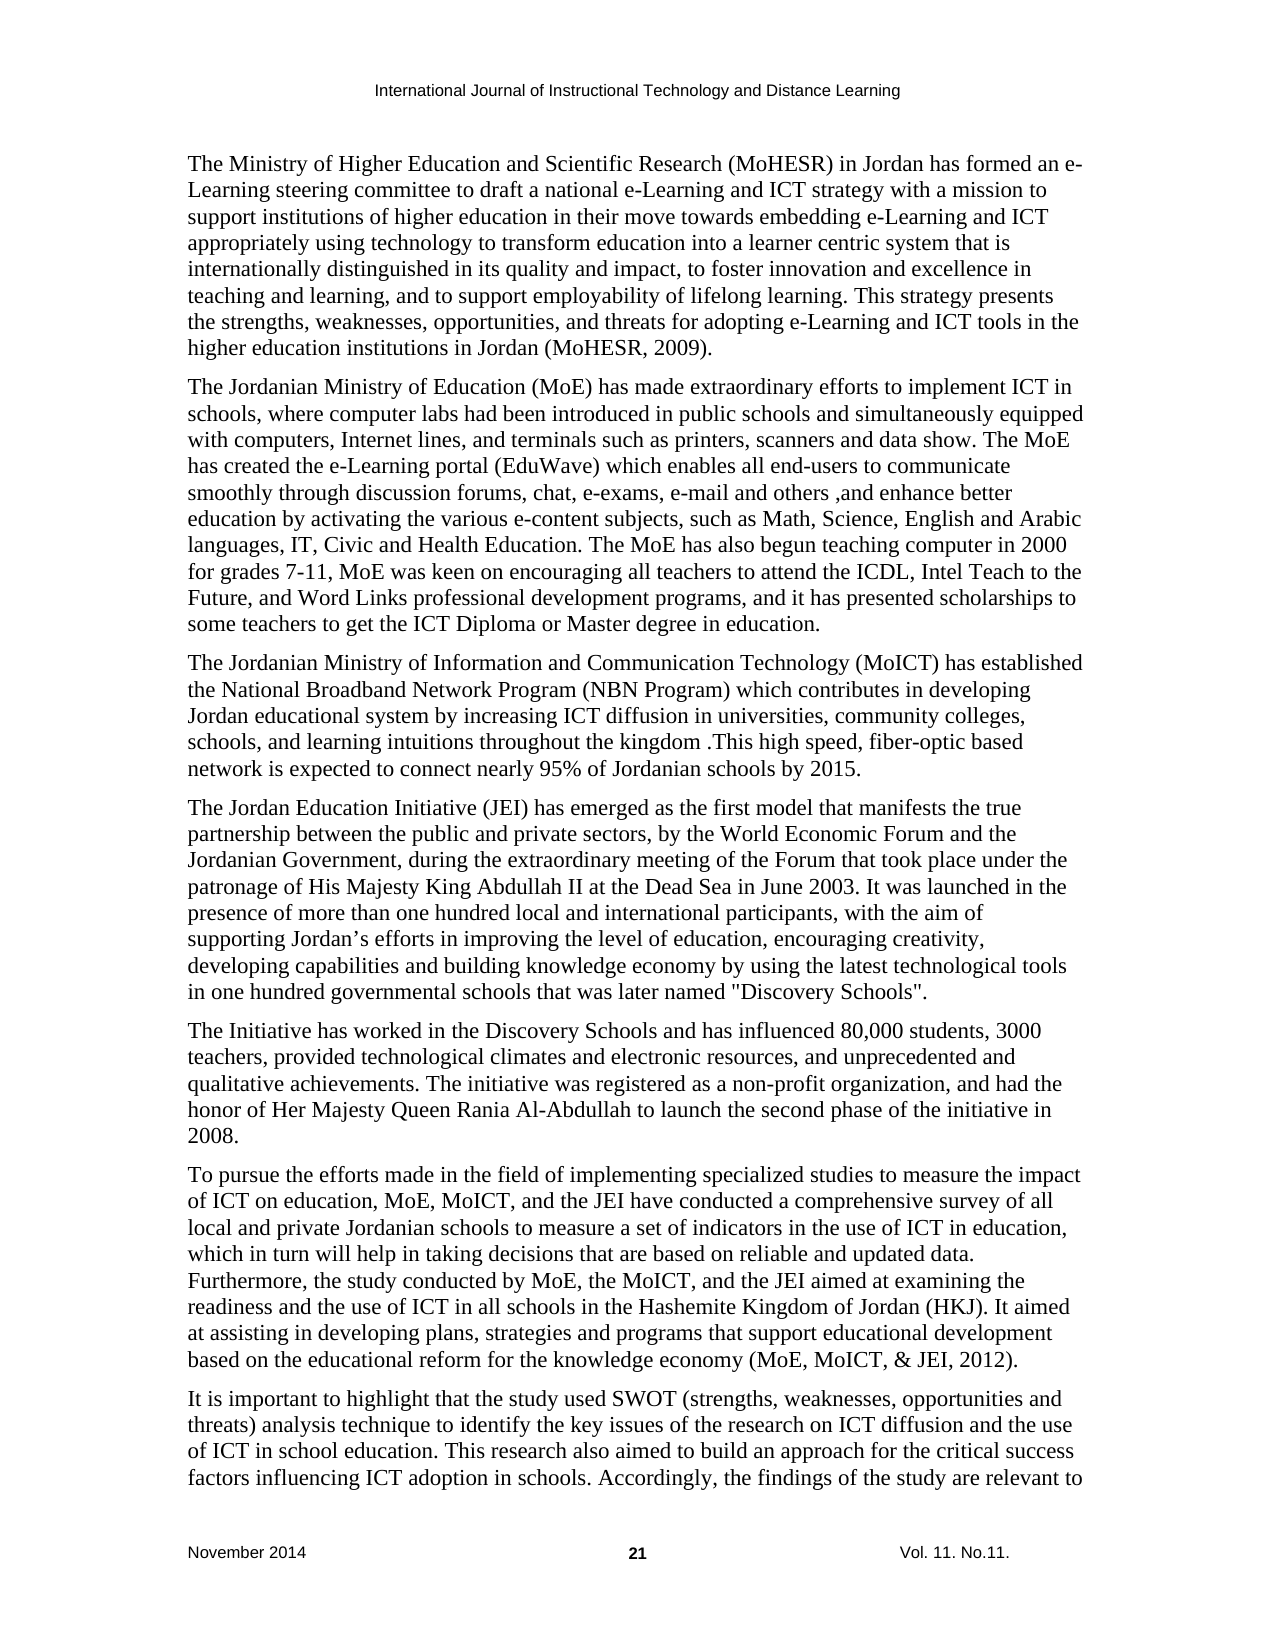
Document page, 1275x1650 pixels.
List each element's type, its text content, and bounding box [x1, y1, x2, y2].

text The Jordanian Ministry of Information and Communication Technology (MoICT) has established the National Broadband Network Program (NBN Program) which contributes in developing Jordan educational system by increasing ICT diffusion in universities, community colleges, schools, and learning intuitions throughout the kingdom .This high speed, fiber-optic based network is expected to connect nearly 95% of Jordanian schools by 2015. [187, 649, 1087, 781]
text The Ministry of Higher Education and Scientific Research (MoHESR) in Jordan has formed an e-Learning steering committee to draft a national e-Learning and ICT strategy with a mission to support institutions of higher education in their move towards embedding e-Learning and ICT appropriately using technology to transform education into a learner centric system that is internationally distinguished in its quality and impact, to foster innovation and excellence in teaching and learning, and to support employability of lifelong learning. This strategy presents the strengths, weaknesses, opportunities, and threats for adopting e-Learning and ICT tools in the higher education institutions in Jordan (MoHESR, 2009). [187, 150, 1087, 361]
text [187, 1384, 1087, 1490]
text To pursue the efforts made in the field of implementing specialized studies to measure the impact of ICT on education, MoE, MoICT, and the JEI have conducted a comprehensive survey of all local and private Jordanian schools to measure a set of indicators in the use of ICT in education, which in turn will help in taking decisions that are based on reliable and updated data. Furthermore, the study conducted by MoE, the MoICT, and the JEI aimed at examining the readiness and the use of ICT in all schools in the Hashemite Kingdom of Jordan (HKJ). It aimed at assisting in developing plans, strategies and programs that support educational development based on the educational reform for the knowledge economy (MoE, MoICT, & JEI, 2012). [187, 1161, 1087, 1372]
text The Jordanian Ministry of Education (MoE) has made extraordinary efforts to implement ICT in schools, where computer labs had been introduced in public schools and simultaneously equipped with computers, Internet lines, and terminals such as printers, scanners and data show. The MoE has created the e-Learning portal (EduWave) which enables all end-users to communicate smoothly through discussion forums, chat, e-exams, e-mail and others ,and enhance better education by activating the various e-content subjects, such as Math, Science, English and Arabic languages, IT, Civic and Health Education. The MoE has also begun teaching computer in 2000 for grades 7-11, MoE was keen on encouraging all teachers to attend the ICDL, Intel Teach to the Future, and Word Links professional development programs, and it has presented scholarships to some teachers to get the ICT Diploma or Master degree in education. [187, 373, 1087, 637]
text The Jordan Education Initiative (JEI) has emerged as the first model that manifests the true partnership between the public and private sectors, by the World Economic Forum and the Jordanian Government, during the extraordinary meeting of the Forum that took place under the patronage of His Majesty King Abdullah II at the Dead Sea in June 2003. It was launched in the presence of more than one hundred local and international participants, with the aim of supporting Jordan’s efforts in improving the level of education, encouraging creativity, developing capabilities and building knowledge economy by using the latest technological tools in one hundred governmental schools that was later named "Discovery Schools". [187, 794, 1087, 1004]
text The Initiative has worked in the Discovery Schools and has influenced 80,000 students, 3000 teachers, provided technological climates and electronic resources, and unprecedented and qualitative achievements. The initiative was registered as a non-profit organization, and had the honor of Her Majesty Queen Rania Al-Abdullah to launch the second phase of the initiative in 2008. [187, 1017, 1087, 1149]
